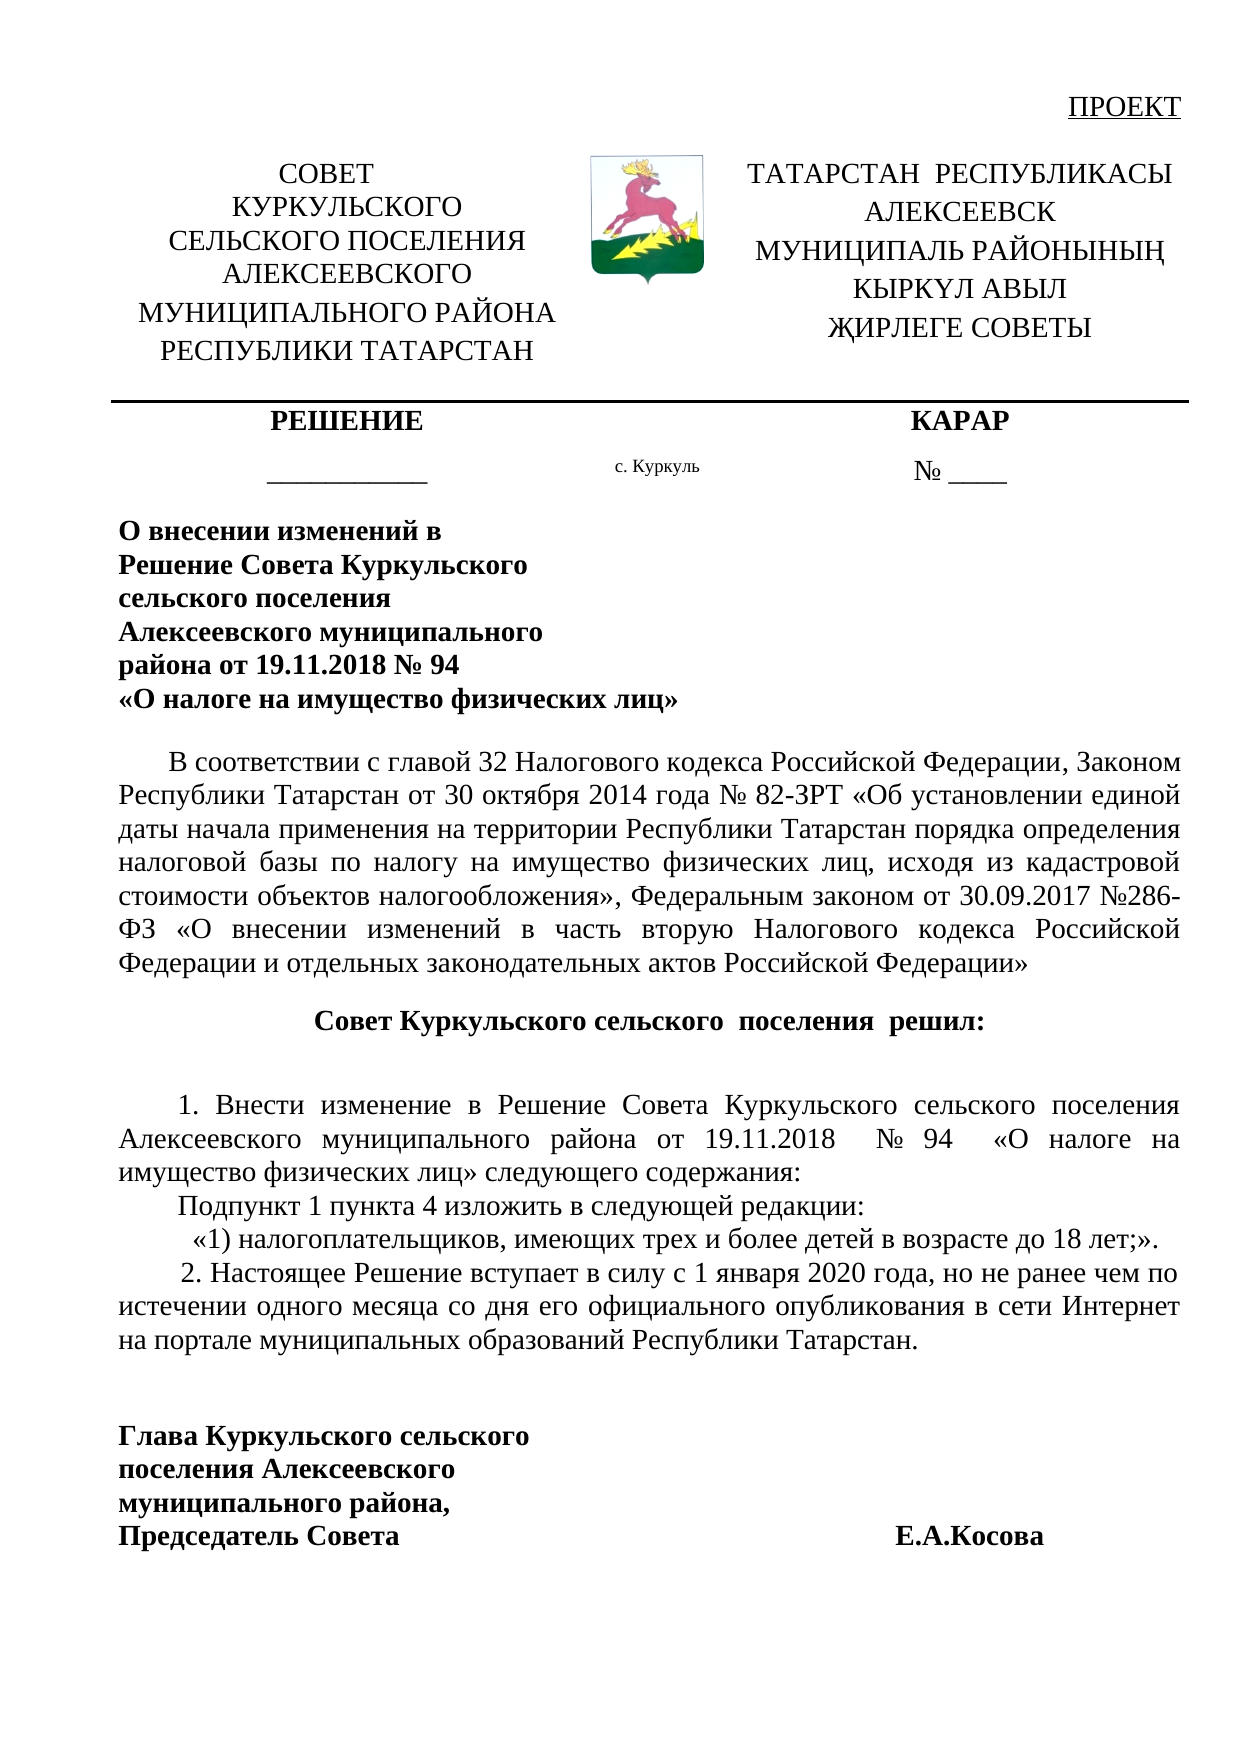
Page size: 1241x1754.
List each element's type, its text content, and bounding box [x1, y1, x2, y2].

text В соответствии с главой 32 Налогового кодекса Российской Федерации, Законом Республики Татарстан от 30 октября 2014 года № 82-ЗРТ «Об установлении единой даты начала применения на территории Республики Татарстан порядка определения налоговой базы по налогу на имущество физических лиц, исходя из кадастровой стоимости объектов налогообложения», Федеральным законом от 30.09.2017 №286-ФЗ «О внесении изменений в часть вторую Налогового кодекса Российской Федерации и отдельных законодательных актов Российской Федерации» [118, 744, 1181, 978]
text Совет Куркульского сельского поселения решил: [118, 1003, 1181, 1037]
text 2. Настоящее Решение вступает в силу с 1 января 2020 года, но не ранее чем по истечении одного месяца со дня его официального опубликования в сети Интернет на портале муниципальных образований Республики Татарстан. [118, 1255, 1181, 1356]
text Решение Совета Куркульского [118, 547, 1181, 580]
text «1) налогоплательщиков, имеющих трех и более детей в возрасте до 18 лет;». [118, 1221, 1181, 1255]
table_cell с. Куркуль [583, 403, 731, 513]
table_cell КАРАР № ____ [731, 403, 1189, 513]
text муниципального района, [118, 1485, 1181, 1518]
text 1. Внести изменение в Решение Совета Куркульского сельского поселения Алексеевского муниципального района от 19.11.2018 № 94 «О налоге на имущество физических лиц» следующего содержания: [118, 1087, 1181, 1188]
table_header ТАТАРСТАН РЕСПУБЛИКАСЫ АЛЕКСЕЕВСК МУНИЦИПАЛЬ РАЙОНЫНЫҢ КЫРКҮЛ АВЫЛ ҖИРЛЕГЕ СОВЕТЫ [731, 156, 1189, 399]
picture [590, 155, 704, 285]
text поселения Алексеевского [118, 1451, 1181, 1485]
text «О налоге на имущество физических лиц» [118, 681, 1181, 714]
text ПРОЕКТ [118, 89, 1181, 122]
table_header СОВЕТ КУРКУЛЬСКОГО СЕЛЬСКОГО ПОСЕЛЕНИЯ АЛЕКСЕЕВСКОГО МУНИЦИПАЛЬНОГО РАЙОНА РЕСПУБЛИКИ ТАТАРСТАН [111, 156, 583, 399]
text Алексеевского муниципального [118, 614, 1181, 647]
text Подпункт 1 пункта 4 изложить в следующей редакции: [118, 1188, 1181, 1221]
text О внесении изменений в [118, 513, 1181, 547]
text Председатель Совета Е.А.Косова [118, 1518, 1181, 1552]
text района от 19.11.2018 № 94 [118, 647, 1181, 681]
text Глава Куркульского сельского [118, 1418, 1181, 1451]
table_cell РЕШЕНИЕ ___________ [111, 403, 583, 513]
text сельского поселения [118, 580, 1181, 614]
table_header [583, 156, 731, 399]
